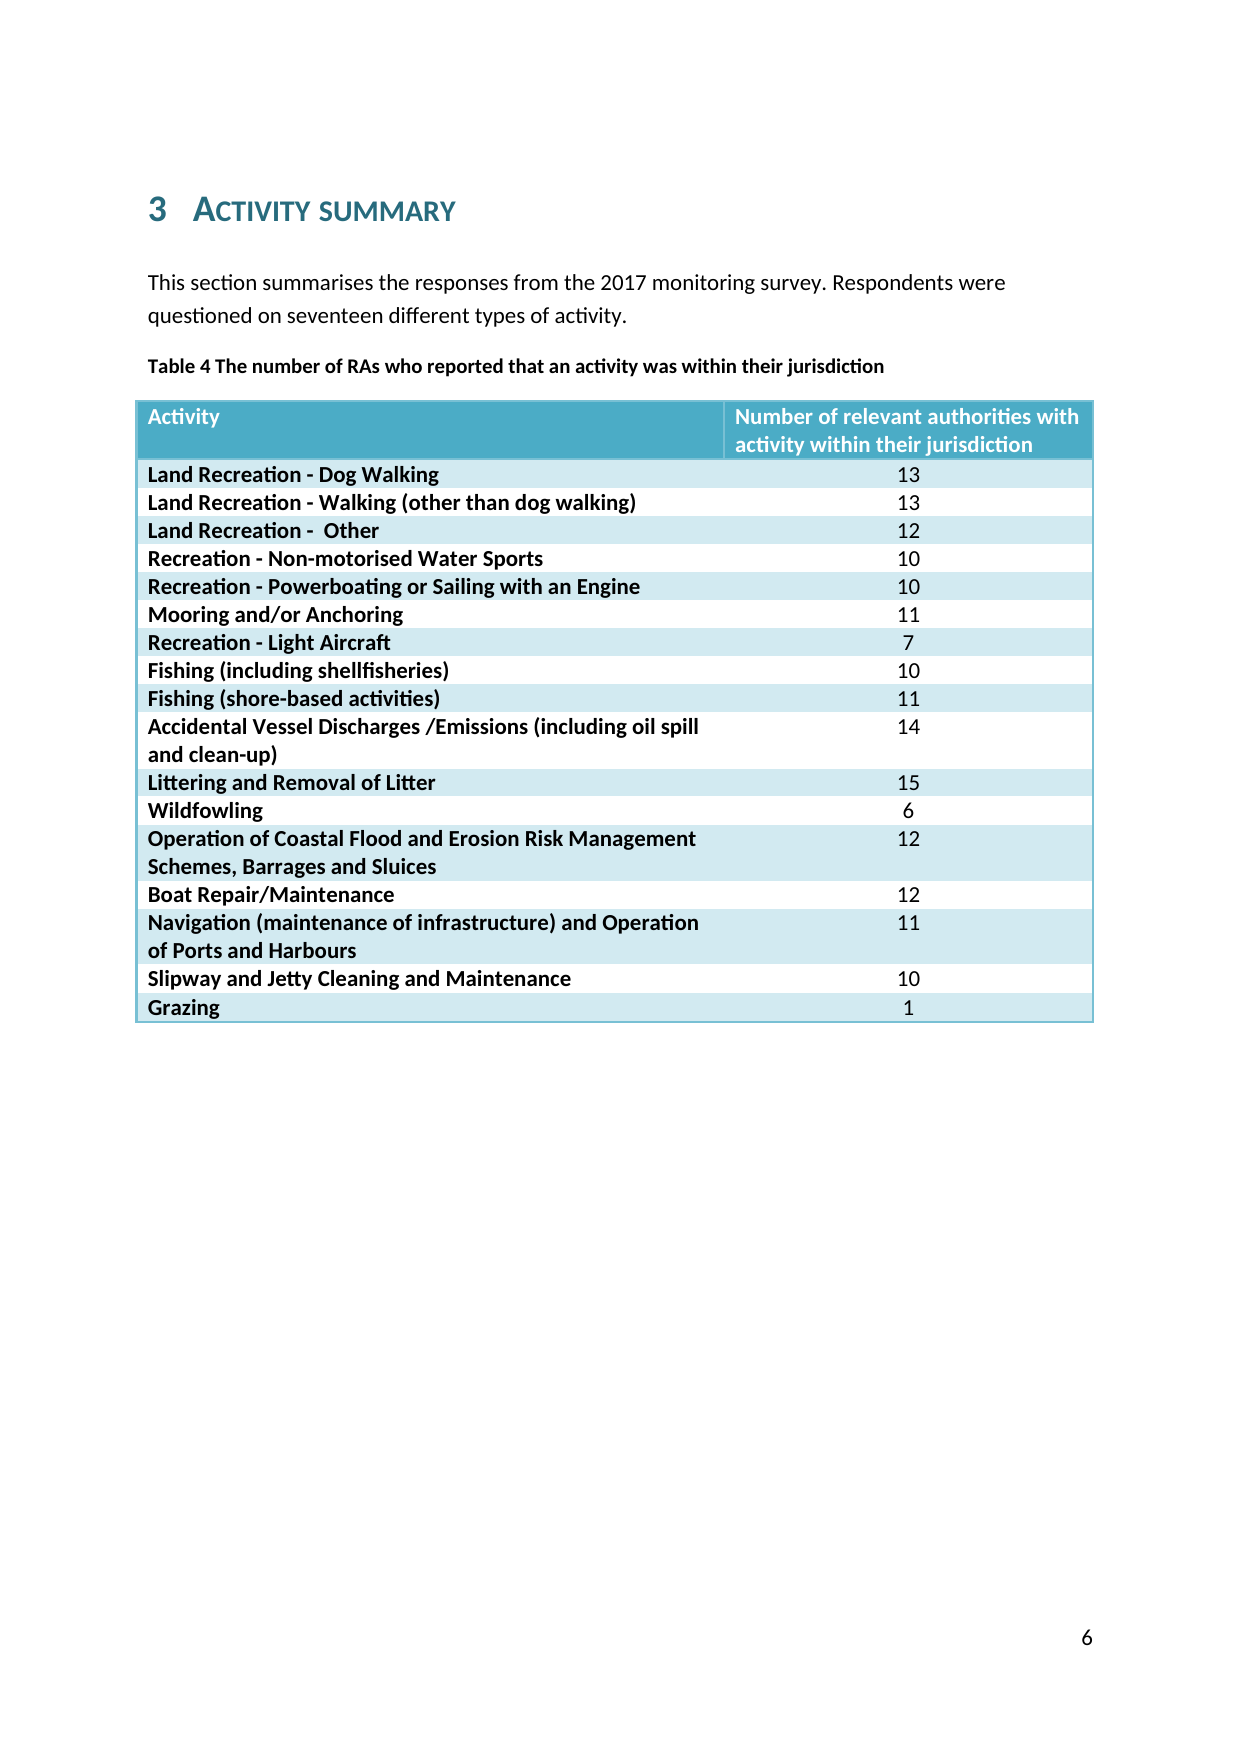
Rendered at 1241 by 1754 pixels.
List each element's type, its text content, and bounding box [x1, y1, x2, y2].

table_cell Grazing [138, 993, 724, 1021]
table_cell 13 [724, 488, 1092, 516]
table_cell Littering and Removal of Litter [138, 769, 724, 796]
table_cell 7 [724, 628, 1092, 656]
table_cell 11 [724, 600, 1092, 628]
table_cell 11 [724, 684, 1092, 712]
table_cell 10 [724, 656, 1092, 684]
text Table 4 The number of RAs who reported that an activity was within their jurisdiction [148, 354, 1092, 379]
table_cell 12 [724, 516, 1092, 544]
table_cell 10 [724, 965, 1092, 993]
table_cell Land Recreation - Walking (other than dog walking) [138, 488, 724, 516]
table_cell Fishing (including shellfisheries) [138, 656, 724, 684]
subtitle Activity summary [148, 185, 1092, 231]
table_cell Accidental Vessel Discharges /Emissions (including oil spill and clean-up) [138, 713, 724, 768]
table_cell Fishing (shore-based activities) [138, 684, 724, 712]
table_cell 15 [724, 769, 1092, 796]
table_cell 12 [724, 881, 1092, 908]
table_cell Land Recreation - Dog Walking [138, 460, 724, 488]
table_header Number of relevant authorities with activity within their jurisdiction [725, 402, 1092, 458]
table_cell 10 [724, 572, 1092, 600]
table_cell 10 [724, 544, 1092, 572]
text This section summarises the responses from the 2017 monitoring survey. Respondents were questioned on seventeen different types of activity. [148, 268, 1092, 329]
table_cell 14 [724, 713, 1092, 768]
table_cell 11 [724, 909, 1092, 964]
table_cell 12 [724, 825, 1092, 881]
table_cell Recreation - Light Aircraft [138, 628, 724, 656]
table_cell Navigation (maintenance of infrastructure) and Operation of Ports and Harbours [138, 909, 724, 964]
table_cell Recreation - Powerboating or Sailing with an Engine [138, 572, 724, 600]
table_header Activity [138, 402, 723, 458]
table_cell Recreation - Non-motorised Water Sports [138, 544, 724, 572]
table_cell Boat Repair/Maintenance [138, 881, 724, 908]
table_cell Land Recreation - Other [138, 516, 724, 544]
table_cell Mooring and/or Anchoring [138, 600, 724, 628]
table_cell Slipway and Jetty Cleaning and Maintenance [138, 965, 724, 993]
table_cell Operation of Coastal Flood and Erosion Risk Management Schemes, Barrages and Sluices [138, 825, 724, 881]
table_cell 13 [724, 460, 1092, 488]
table_cell Wildfowling [138, 796, 724, 824]
table_cell 6 [724, 796, 1092, 824]
table_cell 1 [724, 993, 1092, 1021]
